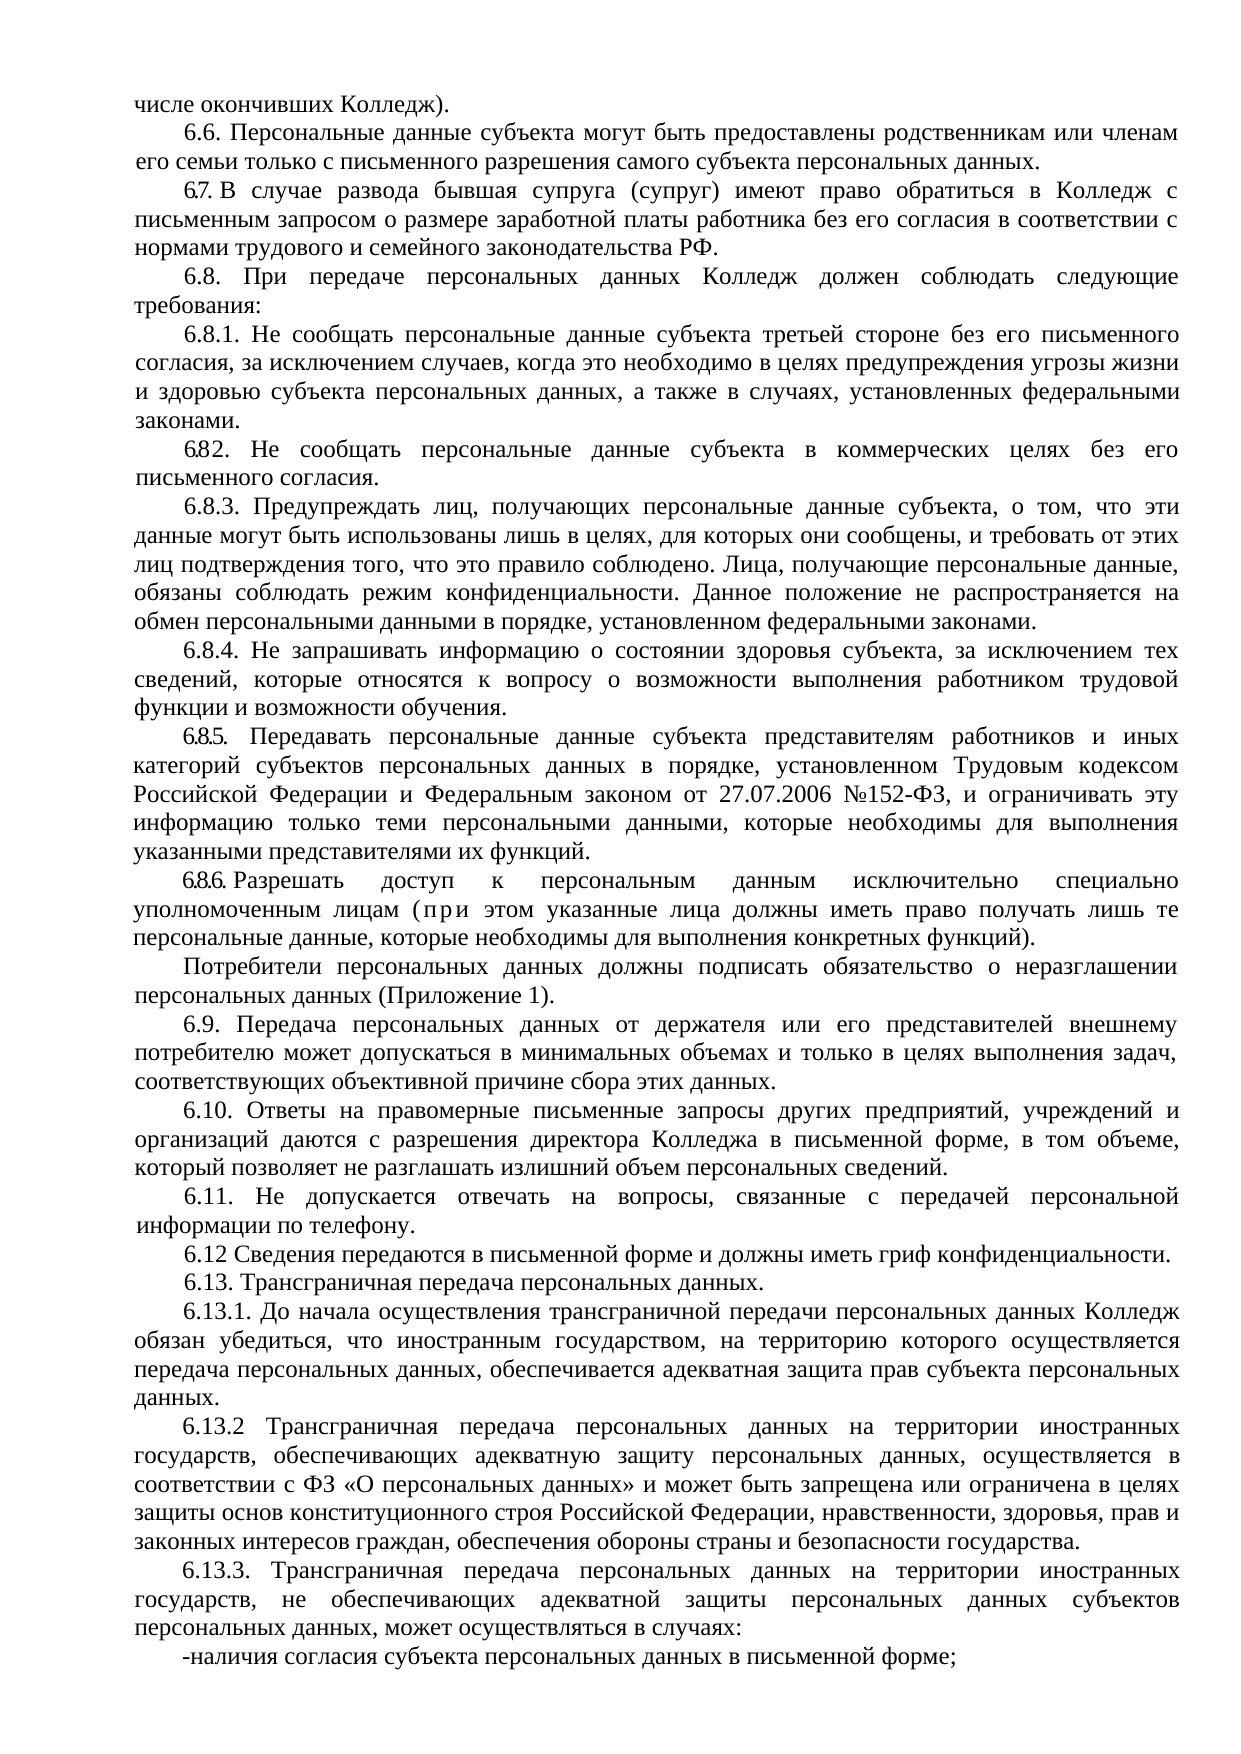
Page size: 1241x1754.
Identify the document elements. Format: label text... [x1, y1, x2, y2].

text 6.8.6. Разрешать доступ к персональным данным исключительно специально уполномоченным лицам (при этом указанные лица должны иметь право получать лишь те персональные данные, которые необходимы для выполнения конкретных функций). [133, 865, 1179, 951]
text Потребители персональных данных должны подписать обязательство о неразглашении персональных данных (Приложение 1). [134, 951, 1178, 1009]
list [133, 89, 1179, 117]
text 6.8.1. Не сообщать персональные данные субъекта третьей стороне без его письменного согласия, за исключением случаев, когда это необходимо в целях предупреждения угрозы жизни и здоровью субъекта персональных данных, а также в случаях, установленных федеральными законами. [135, 319, 1181, 434]
text 6.8. При передаче персональных данных Колледж должен соблюдать следующие требования: [134, 261, 1179, 319]
text -наличия согласия субъекта персональных данных в письменной форме; [182, 1641, 1181, 1670]
text 6.12 Сведения передаются в письменной форме и должны иметь гриф конфиденциальности. [136, 1239, 1180, 1267]
text 6.13.2 Трансграничная передача персональных данных на территории иностранных государств, обеспечивающих адекватную защиту персональных данных, осуществляется в соответствии с ФЗ «О персональных данных» и может быть запрещена или ограничена в целях защиты основ конституционного строя Российской Федерации, нравственности, здоровья, прав и законных интересов граждан, обеспечения обороны страны и безопасности государства. [134, 1411, 1181, 1555]
text 6.13. Трансграничная передача персональных данных. [183, 1267, 1181, 1296]
text 6.13.1. До начала осуществления трансграничной передачи персональных данных Колледж обязан убедиться, что иностранным государством, на территорию которого осуществляется передача персональных данных, обеспечивается адекватная защита прав субъекта персональных данных. [134, 1296, 1181, 1411]
text 6.8 2. Не сообщать персональные данные субъекта в коммерческих целях без его письменного согласия. [135, 434, 1180, 491]
text 6.8.4. Не запрашивать информацию о состоянии здоровья субъекта, за исключением тех сведений, которые относятся к вопросу о возможности выполнения работником трудовой функции и возможности обучения. [134, 635, 1179, 721]
text 6.7. В случае развода бывшая супруга (супруг) имеют право обратиться в Колледж с письменным запросом о размере заработной платы работника без его согласия в соответствии с нормами трудового и семейного законодательства РФ. [134, 175, 1179, 261]
text 6.10. Ответы на правомерные письменные запросы других предприятий, учреждений и организаций даются с разрешения директора Колледжа в письменной форме, в том объеме, который позволяет не разглашать излишний объем персональных сведений. [134, 1095, 1180, 1181]
text 6.8.3. Предупреждать лиц, получающих персональные данные субъекта, о том, что эти данные могут быть использованы лишь в целях, для которых они сообщены, и требовать от этих лиц подтверждения того, что это правило соблюдено. Лица, получающие персональные данные, обязаны соблюдать режим конфиденциальности. Данное положение не распространяется на обмен персональными данными в порядке, установленном федеральными законами. [134, 491, 1180, 635]
text 6.9. Передача персональных данных от держателя или его представителей внешнему потребителю может допускаться в минимальных объемах и только в целях выполнения задач, соответствующих объективной причине сбора этих данных. [134, 1009, 1178, 1095]
text 6.13.3. Трансграничная передача персональных данных на территории иностранных государств, не обеспечивающих адекватной защиты персональных данных субъектов персональных данных, может осуществляться в случаях: [134, 1555, 1181, 1641]
text 6.11. Не допускается отвечать на вопросы, связанные с передачей персональной информации по телефону. [136, 1181, 1180, 1239]
text 6.6. Персональные данные субъекта могут быть предоставлены родственникам или членам его семьи только с письменного разрешения самого субъекта персональных данных. [135, 117, 1179, 175]
text 6.8.5. Передавать персональные данные субъекта представителям работников и иных категорий субъектов персональных данных в порядке, установленном Трудовым кодексом Российской Федерации и Федеральным законом от 27.07.2006 №152-ФЗ, и ограничивать эту информацию только теми персональными данными, которые необходимы для выполнения указанными представителями их функций. [133, 721, 1180, 865]
